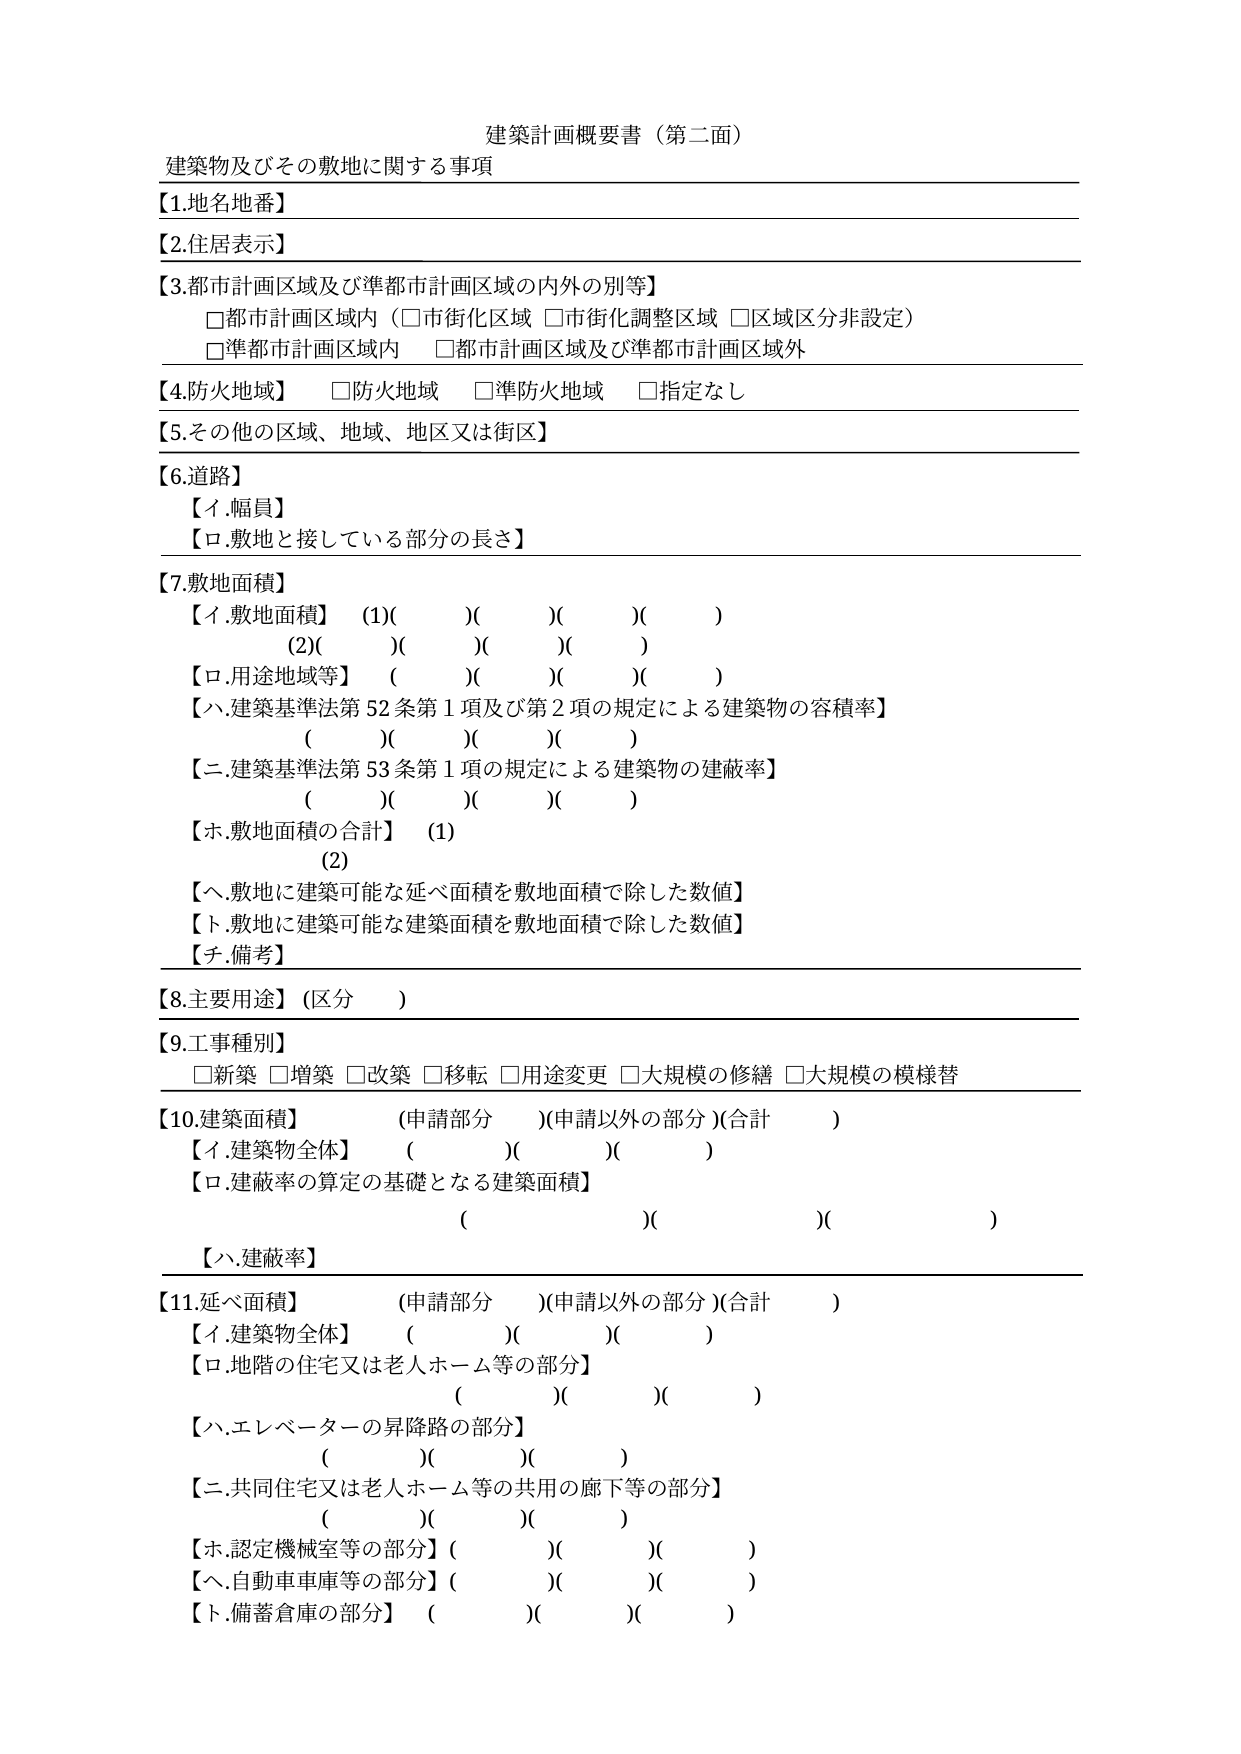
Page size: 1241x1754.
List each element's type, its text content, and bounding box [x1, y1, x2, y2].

text □都市計画区域内（□市街化区域 □市街化調整区域 □区域区分非設定） [148, 301, 1092, 332]
text ( )( )( )( ) [148, 784, 1092, 814]
text 【ロ.地階の住宅又は老人ホーム等の部分】 [148, 1349, 1092, 1380]
text 【10.建築面積】 (申請部分 )(申請以外の部分 )(合計 ) [148, 1102, 1092, 1133]
text 【ニ.建築基準法第53条第１項の規定による建築物の建蔽率】 [148, 752, 1092, 784]
text ( )( )( ) [148, 1204, 1092, 1234]
text 【1.地名地番】 [148, 186, 1092, 218]
text 【イ.建築物全体】 ( )( )( ) [148, 1317, 1092, 1349]
text 【ト.備蓄倉庫の部分】 ( )( )( ) [148, 1596, 1092, 1627]
text 【ハ.エレベーターの昇降路の部分】 [148, 1410, 1092, 1442]
text 【ハ.建蔽率】 [148, 1241, 1092, 1273]
text 【チ.備考】 [148, 938, 1092, 970]
text 【5.その他の区域、地域、地区又は街区】 [148, 415, 1092, 447]
text 【6.道路】 [148, 459, 1092, 491]
text ( )( )( ) [148, 1380, 1092, 1410]
text 【ニ.共同住宅又は老人ホーム等の共用の廊下等の部分】 [148, 1471, 1092, 1503]
text 【11.延べ面積】 (申請部分 )(申請以外の部分 )(合計 ) [148, 1286, 1092, 1317]
text 【ヘ.自動車車庫等の部分】( )( )( ) [148, 1564, 1092, 1596]
text 【4.防火地域】 □防火地域 □準防火地域 □指定なし [148, 374, 1092, 405]
text 【2.住居表示】 [148, 228, 1092, 259]
text 【7.敷地面積】 [148, 567, 1092, 598]
text 【3.都市計画区域及び準都市計画区域の内外の別等】 [148, 269, 1092, 301]
text 建築計画概要書（第二面） [148, 118, 1092, 149]
text 【9.工事種別】 [148, 1026, 1092, 1058]
text □準都市計画区域内 □都市計画区域及び準都市計画区域外 [148, 332, 1092, 364]
text 【イ.幅員】 [148, 491, 1092, 523]
text 【ロ.建蔽率の算定の基礎となる建築面積】 [148, 1165, 1092, 1197]
text ( )( )( )( ) [148, 723, 1092, 752]
text 建築物及びその敷地に関する事項 [148, 149, 1092, 181]
text 【ホ.認定機械室等の部分】( )( )( ) [148, 1533, 1092, 1564]
text (2)( )( )( )( ) [148, 630, 1092, 659]
text ( )( )( ) [148, 1442, 1092, 1471]
text (2) [148, 845, 1092, 875]
text 【ホ.敷地面積の合計】 (1) [148, 814, 1092, 845]
text 【ロ.敷地と接している部分の長さ】 [148, 523, 1092, 554]
text 【ロ.用途地域等】 ( )( )( )( ) [148, 659, 1092, 691]
text 【ヘ.敷地に建築可能な延べ面積を敷地面積で除した数値】 [148, 875, 1092, 907]
text ( )( )( ) [148, 1503, 1092, 1533]
text □新築 □増築 □改築 □移転 □用途変更 □大規模の修繕 □大規模の模様替 [148, 1058, 1092, 1089]
text 【イ.敷地面積】 (1)( )( )( )( ) [148, 598, 1092, 630]
text 【8.主要用途】 (区分 ) [148, 982, 1092, 1014]
text 【ハ.建築基準法第52条第１項及び第２項の規定による建築物の容積率】 [148, 691, 1092, 723]
text 【ト.敷地に建築可能な建築面積を敷地面積で除した数値】 [148, 907, 1092, 938]
text 【イ.建築物全体】 ( )( )( ) [148, 1133, 1092, 1165]
